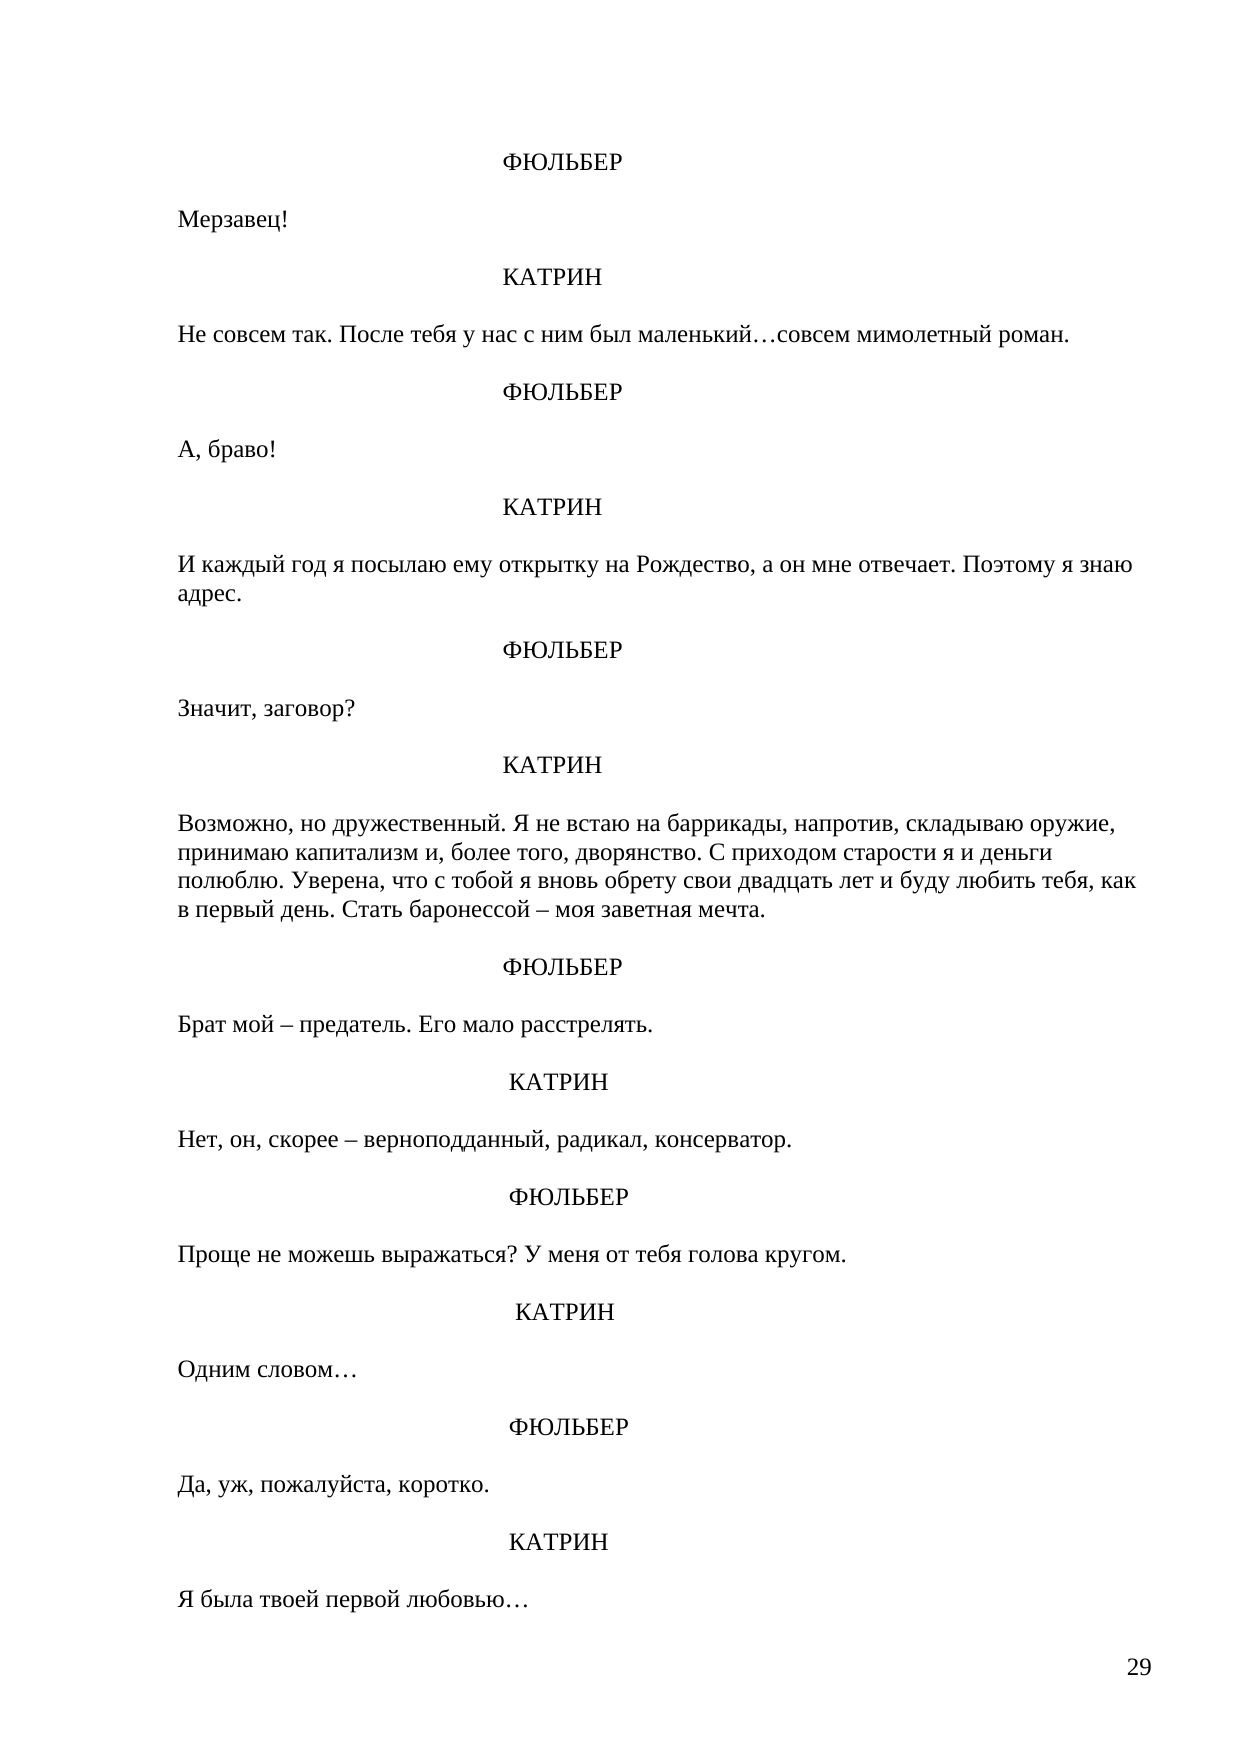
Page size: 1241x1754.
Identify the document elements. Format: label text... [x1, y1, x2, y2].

text Да, уж, пожалуйста, коротко. [177, 1469, 1152, 1498]
text Проще не можешь выражаться? У меня от тебя голова кругом. [177, 1239, 1152, 1268]
text КАТРИН [177, 1067, 1152, 1096]
text Брат мой – предатель. Его мало расстрелять. [177, 1009, 1152, 1038]
text ФЮЛЬБЕР [177, 1182, 1152, 1211]
text Возможно, но дружественный. Я не встаю на баррикады, напротив, складываю оружие, принимаю капитализм и, более того, дворянство. С приходом старости я и деньги полюблю. Уверена, что с тобой я вновь обрету свои двадцать лет и буду любить тебя, как в первый день. Стать баронессой – моя заветная мечта. [177, 808, 1152, 923]
text ФЮЛЬБЕР [177, 952, 1152, 981]
text КАТРИН [177, 751, 1152, 779]
text ФЮЛЬБЕР [177, 377, 1152, 406]
text ФЮЛЬБЕР [177, 147, 1152, 176]
text КАТРИН [177, 262, 1152, 291]
text Не совсем так. После тебя у нас с ним был маленький…совсем мимолетный роман. [177, 319, 1152, 348]
text Я была твоей первой любовью… [177, 1584, 1152, 1613]
text КАТРИН [177, 1527, 1152, 1556]
text КАТРИН [177, 492, 1152, 521]
text А, браво! [177, 434, 1152, 463]
text И каждый год я посылаю ему открытку на Рождество, а он мне отвечает. Поэтому я знаю адрес. [177, 549, 1152, 607]
text Нет, он, скорее – верноподданный, радикал, консерватор. [177, 1124, 1152, 1153]
text Значит, заговор? [177, 693, 1152, 722]
text ФЮЛЬБЕР [177, 636, 1152, 664]
text ФЮЛЬБЕР [177, 1412, 1152, 1441]
text КАТРИН [177, 1297, 1152, 1326]
text Мерзавец! [177, 204, 1152, 233]
text Одним словом… [177, 1354, 1152, 1383]
